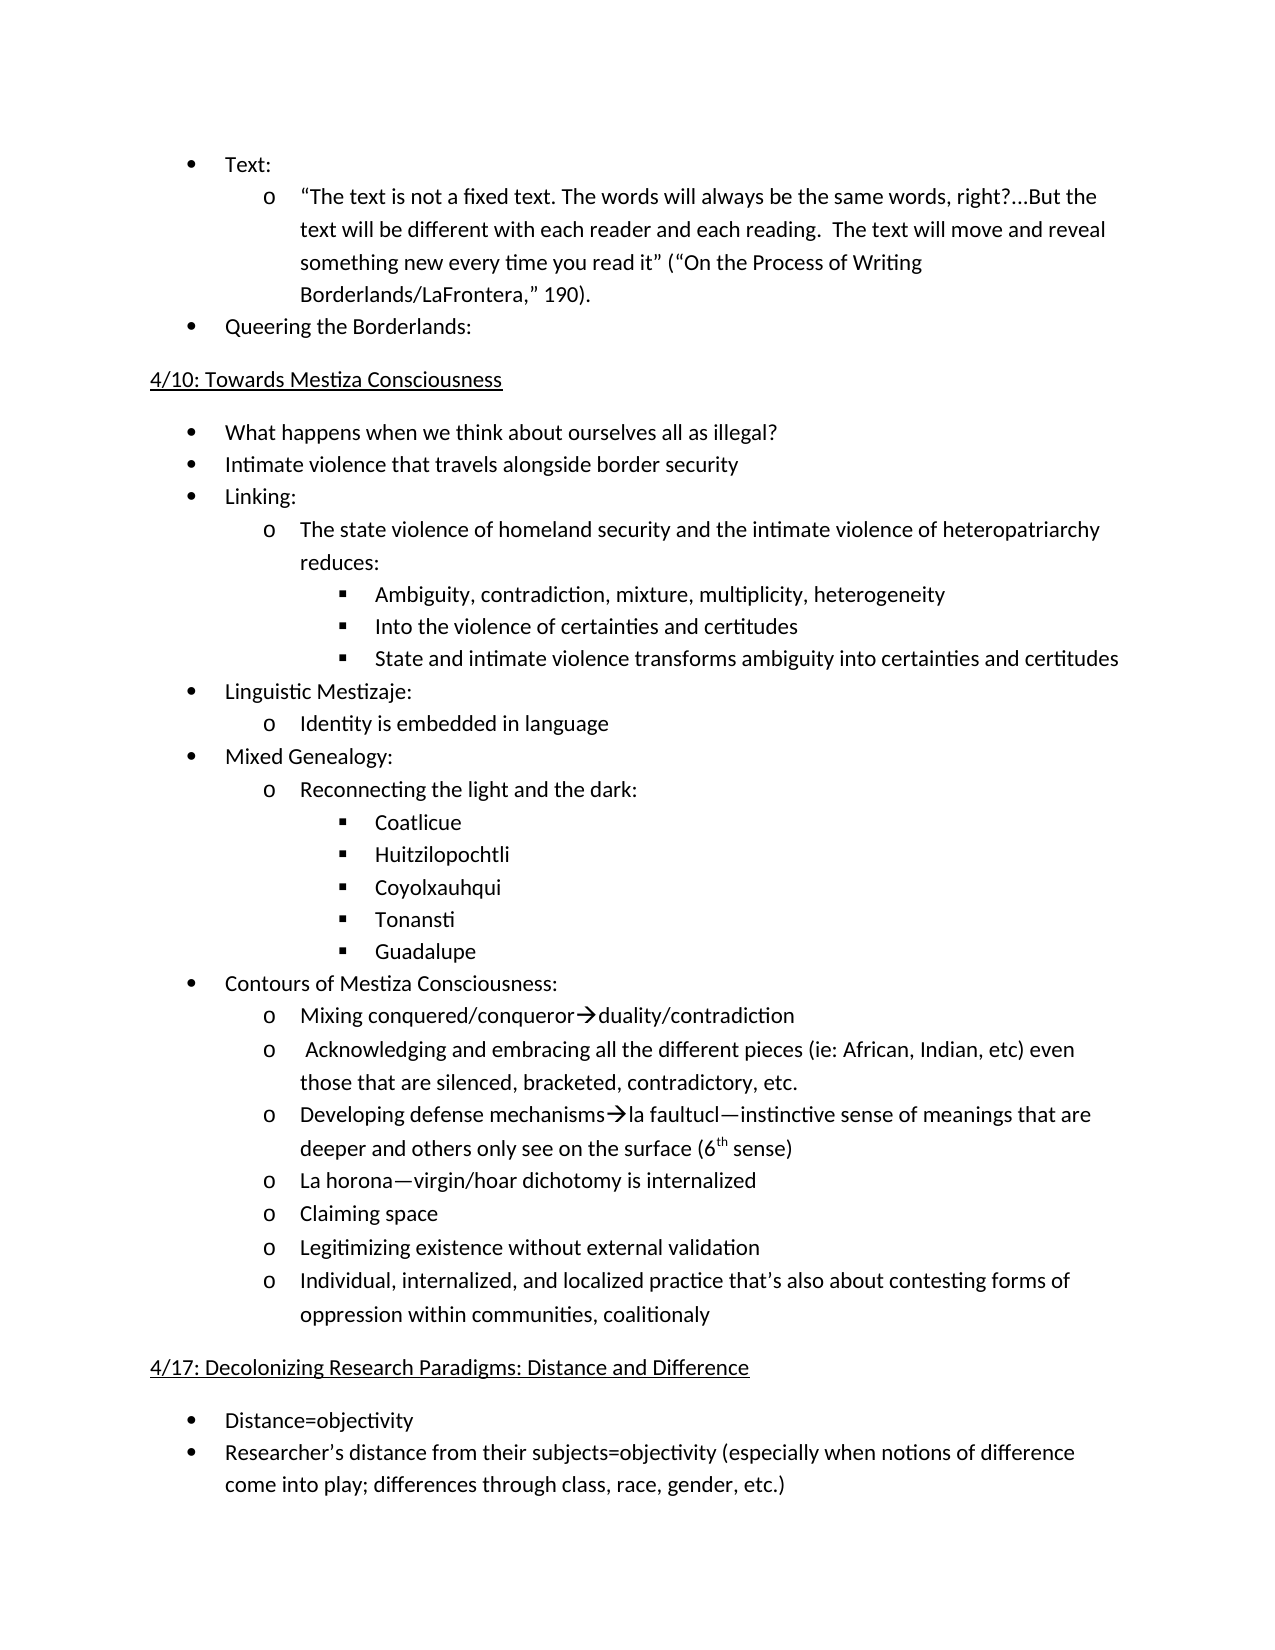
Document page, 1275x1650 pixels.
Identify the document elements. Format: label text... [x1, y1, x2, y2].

list Claiming space [262, 1199, 1125, 1229]
list Mixed Genealogy: [187, 742, 1125, 771]
list What happens when we think about ourselves all as illegal? [187, 418, 1125, 446]
list Linguistic Mestizaje: [187, 677, 1125, 705]
text 4/10: Towards Mestiza Consciousness [150, 365, 1125, 393]
list Acknowledging and embracing all the different pieces (ie: African, Indian, etc) even those that are silenced, bracketed, contradictory, etc. [262, 1035, 1125, 1096]
list Legitimizing existence without external validation [262, 1233, 1125, 1262]
list Huitzilopochtli [337, 840, 1125, 868]
list Text: [187, 150, 1125, 178]
list Contours of Mestiza Consciousness: [187, 969, 1125, 997]
list Identity is embedded in language [262, 709, 1125, 738]
list State and intimate violence transforms ambiguity into certainties and certitudes [337, 644, 1125, 673]
list Queering the Borderlands: [187, 312, 1125, 340]
list Developing defense mechanismsla faultucl—instinctive sense of meanings that are deeper and others only see on the surface (6th sense) [262, 1100, 1125, 1162]
list Coyolxauhqui [337, 873, 1125, 901]
list Mixing conquered/conquerorduality/contradiction [262, 1001, 1125, 1031]
list Tonansti [337, 905, 1125, 933]
list Ambiguity, contradiction, mixture, multiplicity, heterogeneity [337, 580, 1125, 608]
text 4/17: Decolonizing Research Paradigms: Distance and Difference [150, 1353, 1125, 1381]
list The state violence of homeland security and the intimate violence of heteropatriarchy reduces: [262, 515, 1125, 576]
list “The text is not a fixed text. The words will always be the same words, right?...But the text will be different with each reader and each reading. The text will move and reveal something new every time you read it” (“On the Process of Writing Borderlands/LaFrontera,” 190). [262, 182, 1125, 308]
list Reconnecting the light and the dark: [262, 775, 1125, 804]
list Into the violence of certainties and certitudes [337, 612, 1125, 640]
list Linking: [187, 482, 1125, 511]
list Researcher’s distance from their subjects=objectivity (especially when notions of difference come into play; differences through class, race, gender, etc.) [187, 1438, 1125, 1498]
list Individual, internalized, and localized practice that’s also about contesting forms of oppression within communities, coalitionaly [262, 1267, 1125, 1328]
list Guadalupe [337, 937, 1125, 965]
list Coatlicue [337, 808, 1125, 836]
list La horona—virgin/hoar dichotomy is internalized [262, 1166, 1125, 1195]
list Intimate violence that travels alongside border security [187, 450, 1125, 478]
list Distance=objectivity [187, 1406, 1125, 1434]
